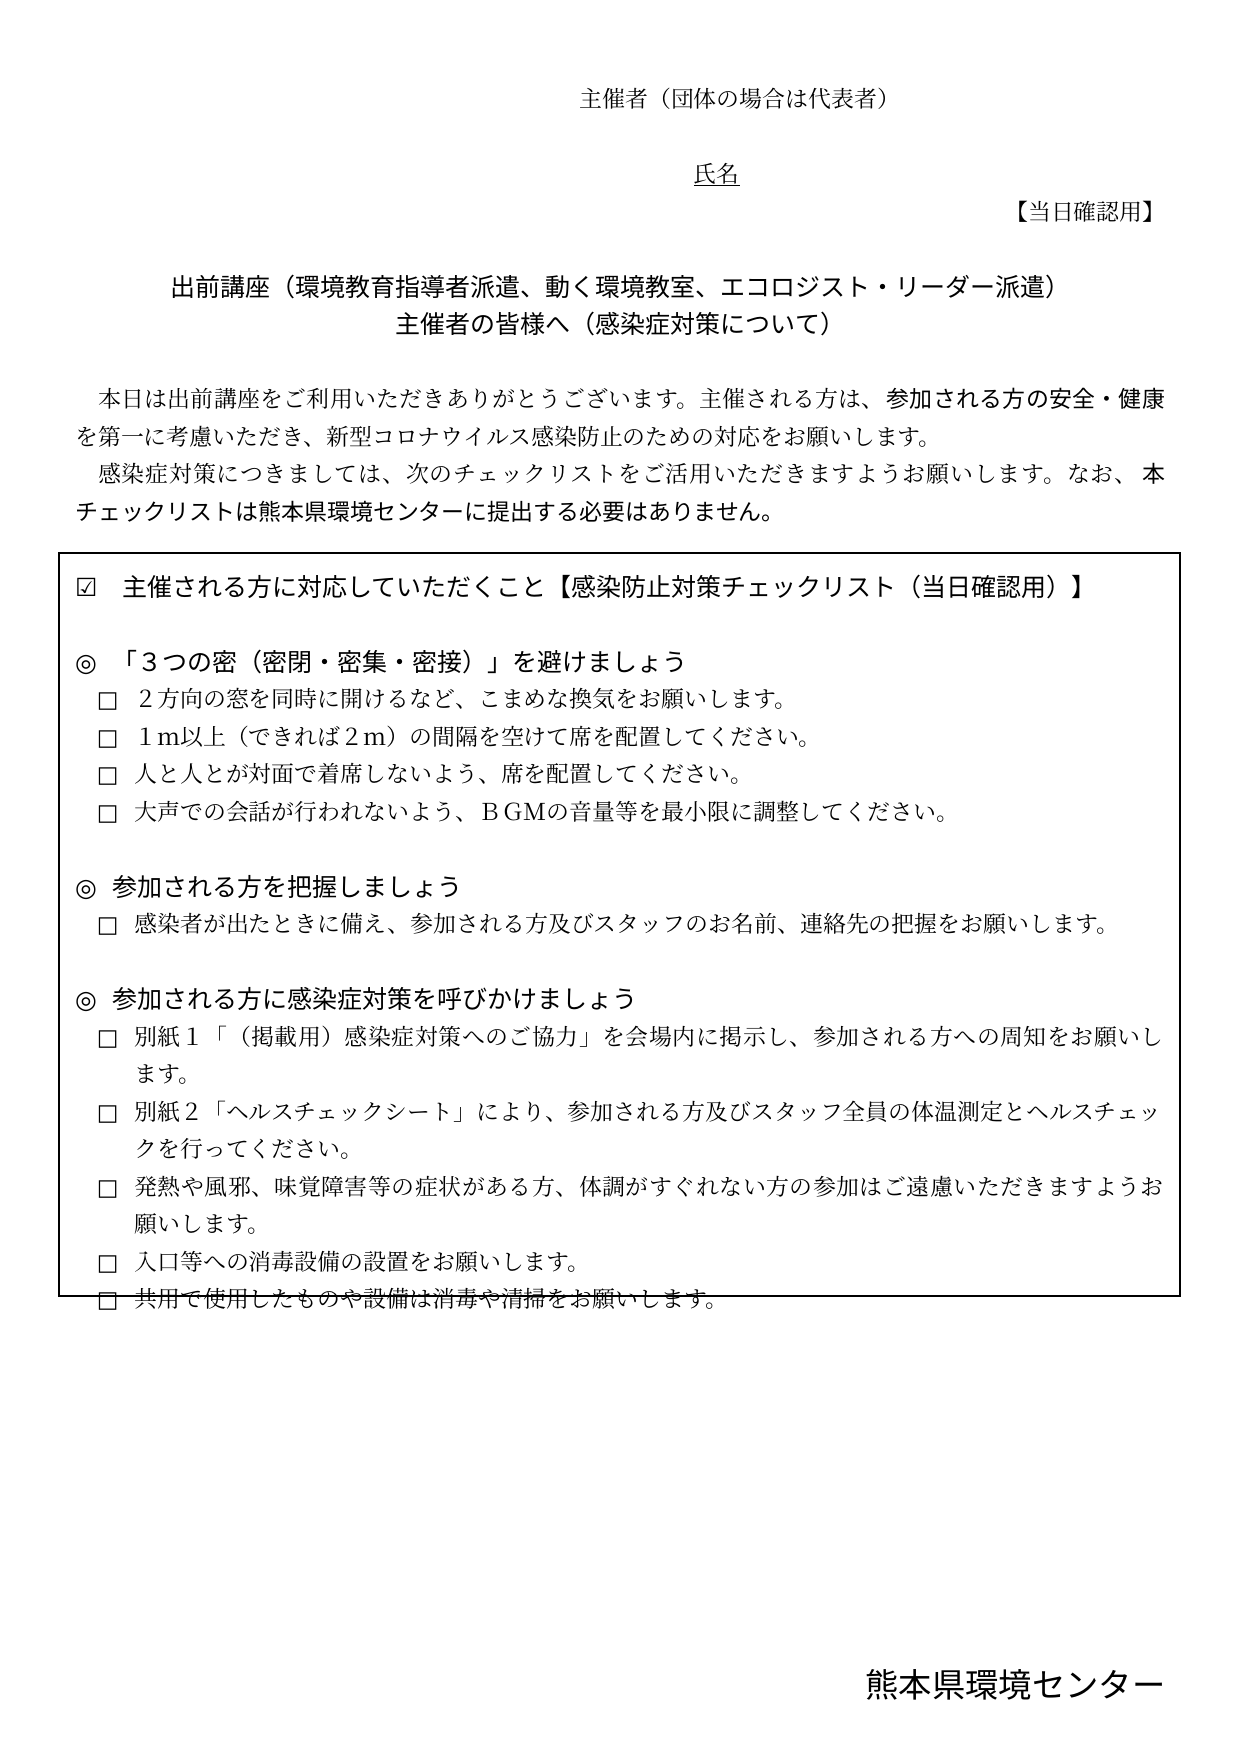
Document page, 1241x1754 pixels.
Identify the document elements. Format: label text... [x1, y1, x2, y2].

text 本日は出前講座をご利用いただきありがとうございます。主催される方は、参加される方の安全・健康を第一に考慮いただき、新型コロナウイルス感染防止のための対応をお願いします。 [75, 379, 1165, 454]
list 参加される方に感染症対策を呼びかけましょう [75, 979, 1165, 1017]
text 【当日確認用】 [75, 192, 1165, 229]
text 出前講座（環境教育指導者派遣、動く環境教室、エコロジスト・リーダー派遣） [75, 267, 1165, 304]
list 大声での会話が行われないよう、ＢＧＭの音量等を最小限に調整してください。 [97, 792, 1165, 829]
list 人と人とが対面で着席しないよう、席を配置してください。 [97, 754, 1165, 792]
text 氏名 [75, 154, 1154, 192]
list ２方向の窓を同時に開けるなど、こまめな換気をお願いします。 [97, 679, 1165, 717]
list 入口等への消毒設備の設置をお願いします。 [97, 1242, 1165, 1279]
list 共用で使用したものや設備は消毒や清掃をお願いします。 [97, 1297, 1165, 1317]
text ☑ 主催される方に対応していただくこと【感染防止対策チェックリスト（当日確認用）】 [75, 567, 1165, 604]
text 主催者（団体の場合は代表者） [75, 79, 1073, 117]
list １ｍ以上（できれば２ｍ）の間隔を空けて席を配置してください。 [97, 717, 1165, 754]
list 別紙２「ヘルスチェックシート」により、参加される方及びスタッフ全員の体温測定とヘルスチェックを行ってください。 [97, 1092, 1165, 1167]
list 「３つの密（密閉・密集・密接）」を避けましょう [75, 642, 1165, 679]
list 発熱や風邪、味覚障害等の症状がある方、体調がすぐれない方の参加はご遠慮いただきますようお願いします。 [97, 1167, 1165, 1242]
list 共用で使用したものや設備は消毒や清掃をお願いします。 [97, 1279, 1165, 1295]
list 感染者が出たときに備え、参加される方及びスタッフのお名前、連絡先の把握をお願いします。 [97, 904, 1165, 942]
text 感染症対策につきましては、次のチェックリストをご活用いただきますようお願いします。なお、本チェックリストは熊本県環境センターに提出する必要はありません。 [75, 454, 1165, 529]
list 参加される方を把握しましょう [75, 867, 1165, 904]
text 主催者の皆様へ（感染症対策について） [75, 304, 1165, 342]
list 別紙１「（掲載用）感染症対策へのご協力」を会場内に掲示し、参加される方への周知をお願いします。 [97, 1017, 1165, 1092]
